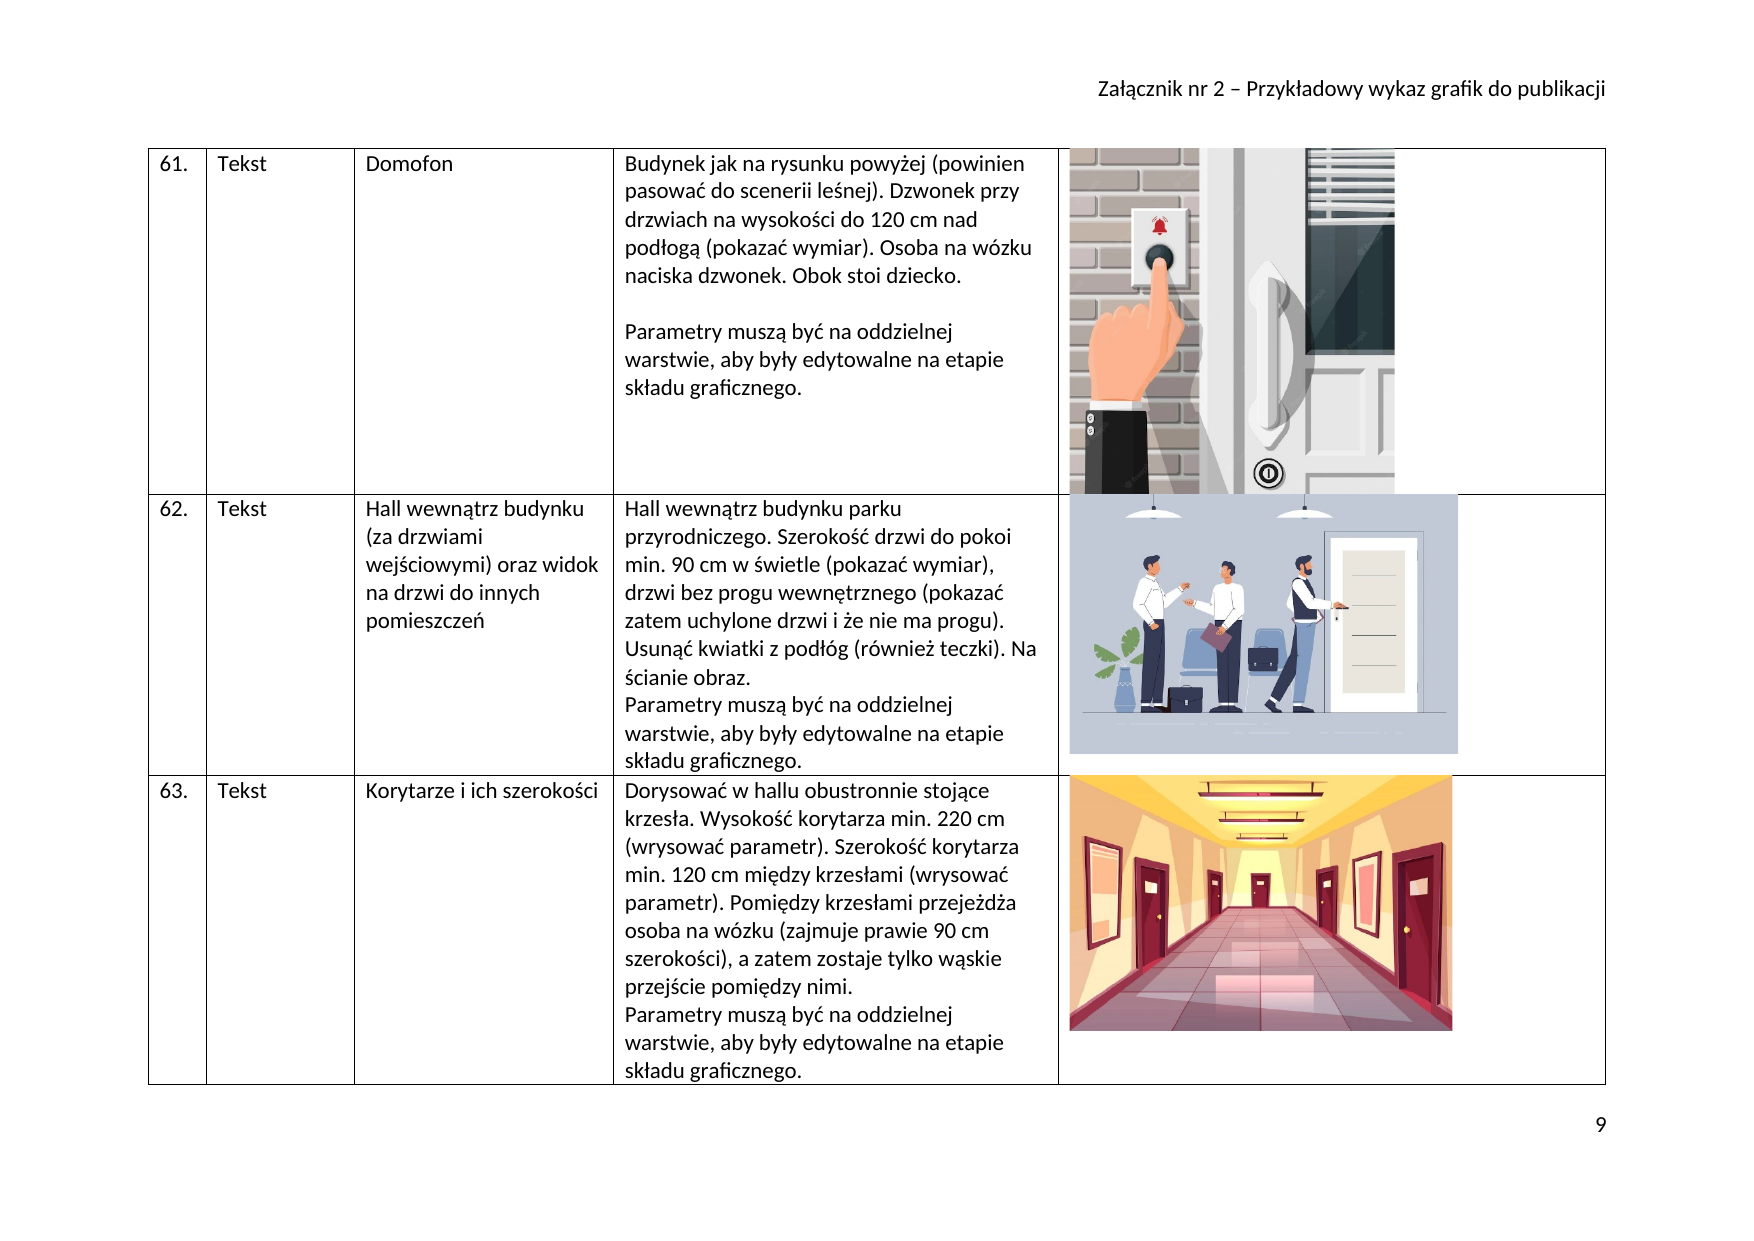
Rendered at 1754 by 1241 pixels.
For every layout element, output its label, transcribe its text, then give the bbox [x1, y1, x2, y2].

table_cell Tekst [207, 776, 354, 1084]
table_cell [149, 149, 206, 493]
table_cell [1059, 495, 1605, 775]
table_cell Dorysować w hallu obustronnie stojące krzesła. Wysokość korytarza min. 220 cm (wrysować parametr). Szerokość korytarza min. 120 cm między krzesłami (wrysować parametr). Pomiędzy krzesłami przejeżdża osoba na wózku (zajmuje prawie 90 cm szerokości), a zatem zostaje tylko wąskie przejście pomiędzy nimi. Parametry muszą być na oddzielnej warstwie, aby były edytowalne na etapie składu graficznego. [614, 776, 1058, 1084]
picture [1069, 775, 1453, 1031]
table_cell Hall wewnątrz budynku parku przyrodniczego. Szerokość drzwi do pokoi min. 90 cm w świetle (pokazać wymiar), drzwi bez progu wewnętrznego (pokazać zatem uchylone drzwi i że nie ma progu). Usunąć kwiatki z podłóg (również teczki). Na ścianie obraz. Parametry muszą być na oddzielnej warstwie, aby były edytowalne na etapie składu graficznego. [614, 495, 1058, 775]
table_cell Budynek jak na rysunku powyżej (powinien pasować do scenerii leśnej). Dzwonek przy drzwiach na wysokości do 120 cm nad podłogą (pokazać wymiar). Osoba na wózku naciska dzwonek. Obok stoi dziecko. Parametry muszą być na oddzielnej warstwie, aby były edytowalne na etapie składu graficznego. [614, 149, 1058, 493]
table_cell [1395, 149, 1605, 493]
table_cell [1059, 776, 1605, 1084]
table_cell [149, 495, 206, 775]
table_cell Tekst [207, 149, 354, 493]
table_cell Tekst [207, 495, 354, 775]
picture [1069, 148, 1459, 754]
table_cell Korytarze i ich szerokości [355, 776, 613, 1084]
table_cell [1059, 149, 1069, 493]
table_cell Domofon [355, 149, 613, 493]
table_cell Hall wewnątrz budynku (za drzwiami wejściowymi) oraz widok na drzwi do innych pomieszczeń [355, 495, 613, 775]
table_cell [149, 776, 206, 1084]
